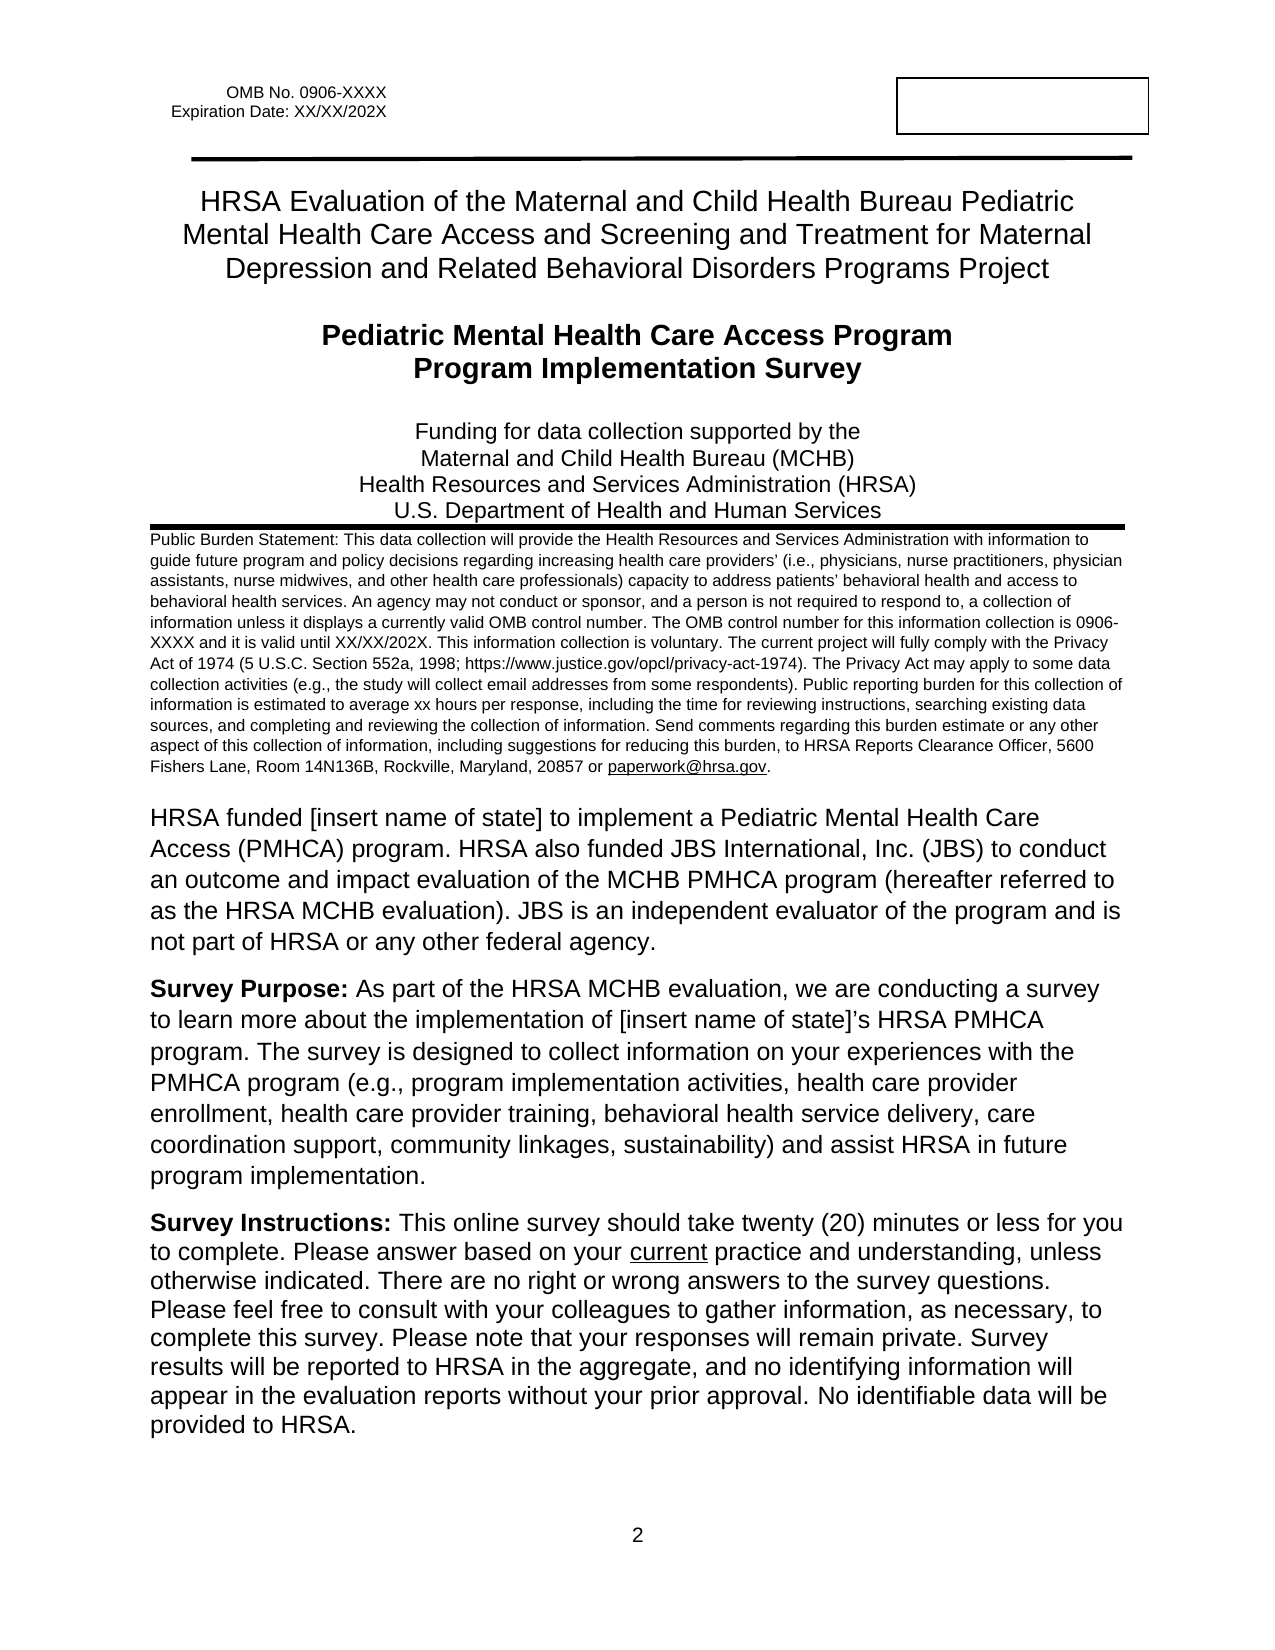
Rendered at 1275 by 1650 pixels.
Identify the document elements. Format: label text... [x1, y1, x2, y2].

text Public Burden Statement: This data collection will provide the Health Resources and Services Administration with information to guide future program and policy decisions regarding increasing health care providers’ (i.e., physicians, nurse practitioners, physician assistants, nurse midwives, and other health care professionals) capacity to address patients’ behavioral health and access to behavioral health services. An agency may not conduct or sponsor, and a person is not required to respond to, a collection of information unless it displays a currently valid OMB control number. The OMB control number for this information collection is 0906-XXXX and it is valid until XX/XX/202X. This information collection is voluntary. The current project will fully comply with the Privacy Act of 1974 (5 U.S.C. Section 552a, 1998; https://www.justice.gov/opcl/privacy-act-1974). The Privacy Act may apply to some data collection activities (e.g., the study will collect email addresses from some respondents). Public reporting burden for this collection of information is estimated to average xx hours per response, including the time for reviewing instructions, searching existing data sources, and completing and reviewing the collection of information. Send comments regarding this burden estimate or any other aspect of this collection of information, including suggestions for reducing this burden, to HRSA Reports Clearance Officer, 5600 Fishers Lane, Room 14N136B, Rockville, Maryland, 20857 or paperwork@hrsa.gov. [150, 530, 1125, 776]
text Survey Instructions: This online survey should take twenty (20) minutes or less for you to complete. Please answer based on your current practice and understanding, unless otherwise indicated. There are no right or wrong answers to the survey questions. Please feel free to consult with your colleagues to gather information, as necessary, to complete this survey. Please note that your responses will remain private. Survey results will be reported to HRSA in the aggregate, and no identifying information will appear in the evaluation reports without your prior approval. No identifiable data will be provided to HRSA. [150, 1208, 1125, 1438]
table_header HRSA Evaluation of the Maternal and Child Health Bureau Pediatric Mental Health Care Access and Screening and Treatment for Maternal Depression and Related Behavioral Disorders Programs Project Pediatric Mental Health Care Access Program Program Implementation Survey Funding for data collection supported by the Maternal and Child Health Bureau (MCHB) Health Resources and Services Administration (HRSA) U.S. Department of Health and Human Services [150, 150, 1125, 524]
text HRSA funded [insert name of state] to implement a Pediatric Mental Health Care Access (PMHCA) program. HRSA also funded JBS International, Inc. (JBS) to conduct an outcome and impact evaluation of the MCHB PMHCA program (hereafter referred to as the HRSA MCHB evaluation). JBS is an independent evaluator of the program and is not part of HRSA or any other federal agency. [150, 802, 1125, 955]
text Survey Purpose: As part of the HRSA MCHB evaluation, we are conducting a survey to learn more about the implementation of [insert name of state]’s HRSA PMHCA program. The survey is designed to collect information on your experiences with the PMHCA program (e.g., program implementation activities, health care provider enrollment, health care provider training, behavioral health service delivery, care coordination support, community linkages, sustainability) and assist HRSA in future program implementation. [150, 974, 1125, 1189]
